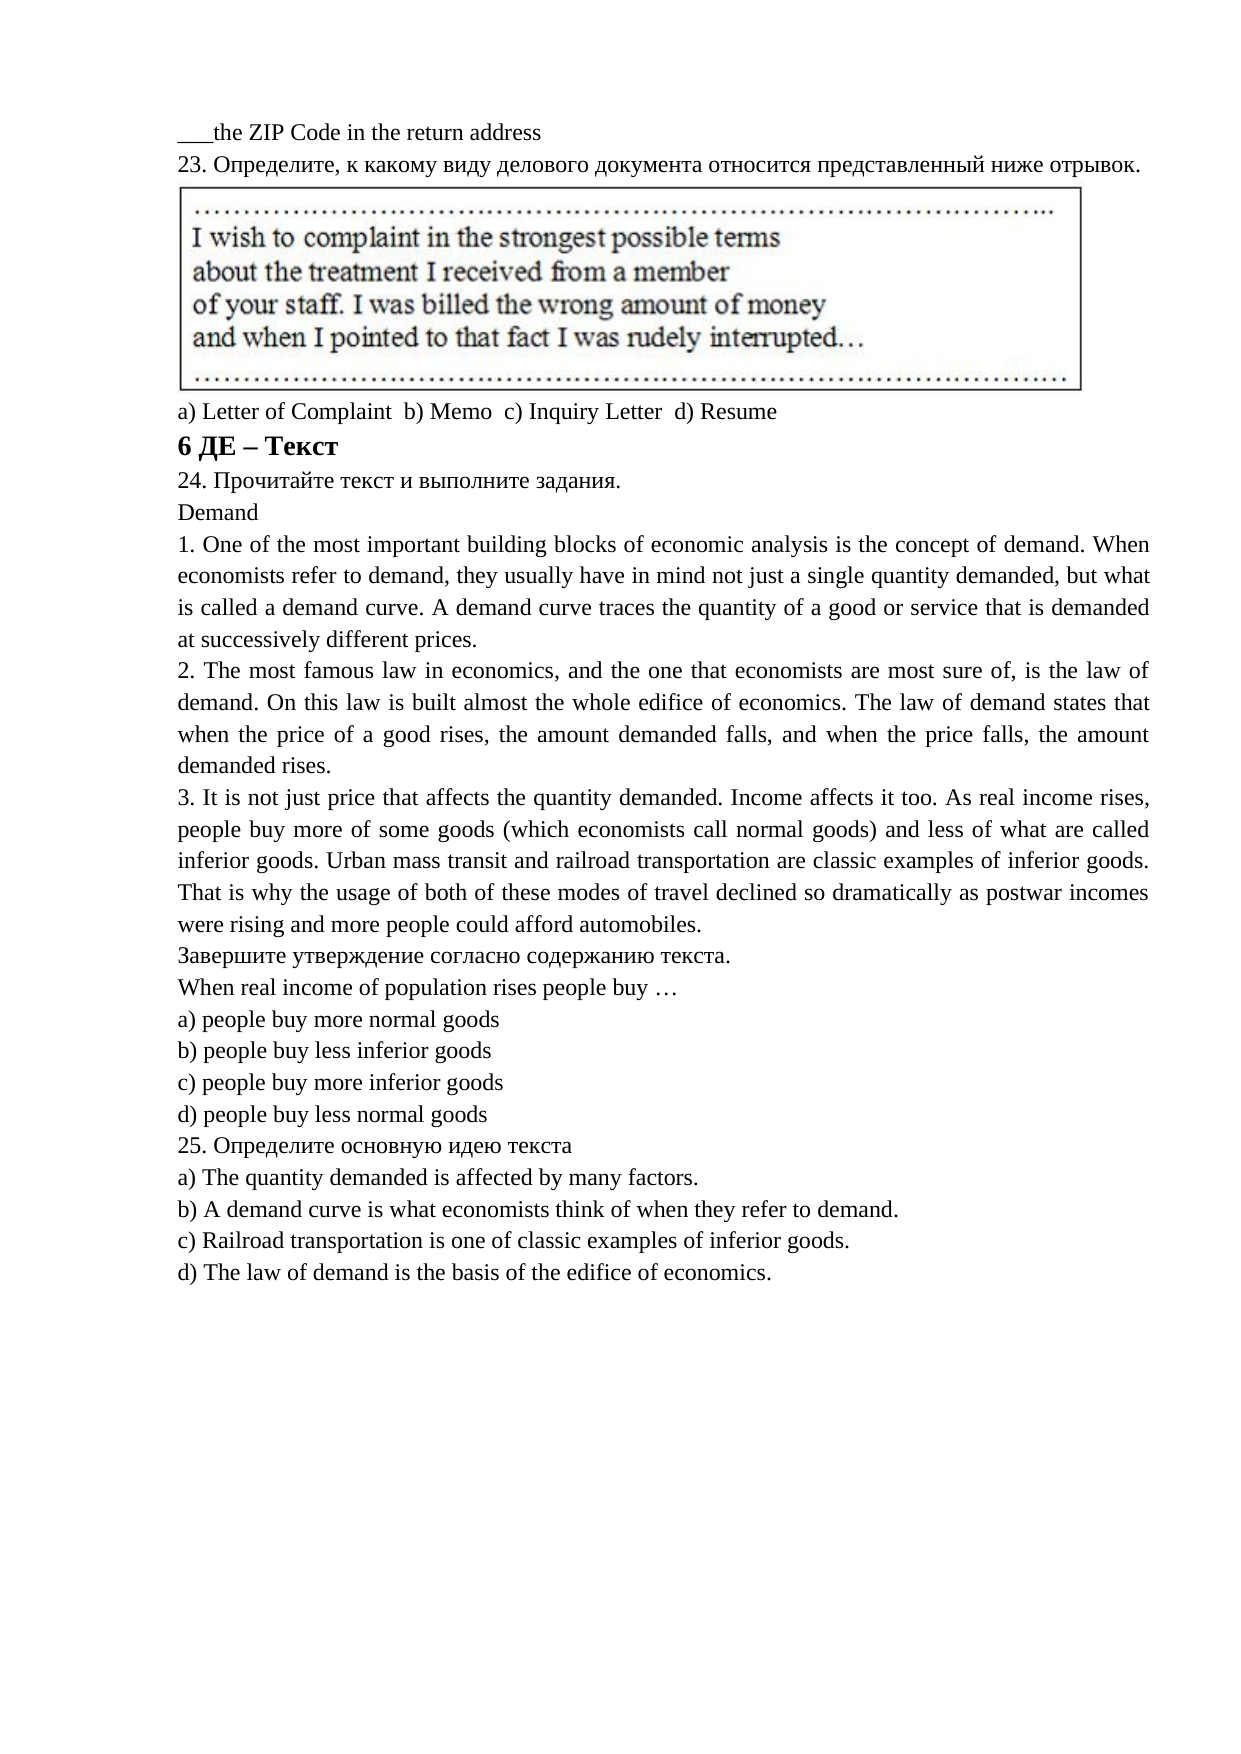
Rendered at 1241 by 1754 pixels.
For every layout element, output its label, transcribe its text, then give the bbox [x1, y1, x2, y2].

text When real income of population rises people buy … [177, 973, 1152, 1001]
text ___the ZIP Code in the return address [177, 118, 1152, 146]
text Demand [177, 498, 1152, 526]
text a) The quantity demanded is affected by many factors. [177, 1163, 1152, 1191]
text d) The law of demand is the basis of the edifice of economics. [177, 1258, 1152, 1286]
text b) A demand curve is what economists think of when they refer to demand. [177, 1194, 1152, 1222]
text 6 ДЕ – Текст [177, 429, 1152, 461]
text 24. Прочитайте текст и выполните задания. [177, 466, 1152, 494]
text 23. Определите, к какому виду делового документа относится представленный ниже отрывок. [177, 150, 1152, 177]
text a) Letter of Complaint b) Memo c) Inquiry Letter d) Resume [177, 397, 1152, 425]
text 2. The most famous law in economics, and the one that economists are most sure of, is the law of demand. On this law is built almost the whole edifice of economics. The law of demand states that when the price of a good rises, the amount demanded falls, and when the price falls, the amount demanded rises. [177, 656, 1152, 779]
text a) people buy more normal goods [177, 1004, 1152, 1032]
text c) Railroad transportation is one of classic examples of inferior goods. [177, 1226, 1152, 1254]
text 25. Определите основную идею текста [177, 1131, 1152, 1159]
text d) people buy less normal goods [177, 1099, 1152, 1127]
text 3. It is not just price that affects the quantity demanded. Income affects it too. As real income rises, people buy more of some goods (which economists call normal goods) and less of what are called inferior goods. Urban mass transit and railroad transportation are classic examples of inferior goods. That is why the usage of both of these modes of travel declined so dramatically as postwar incomes were rising and more people could afford automobiles. [177, 783, 1152, 937]
text Завершите утверждение согласно содержанию текста. [177, 941, 1152, 969]
text 1. One of the most important building blocks of economic analysis is the concept of demand. When economists refer to demand, they usually have in mind not just a single quantity demanded, but what is called a demand curve. A demand curve traces the quantity of a good or service that is demanded at successively different prices. [177, 529, 1152, 652]
picture [177, 181, 1085, 394]
text b) people buy less inferior goods [177, 1036, 1152, 1064]
text c) people buy more inferior goods [177, 1068, 1152, 1096]
